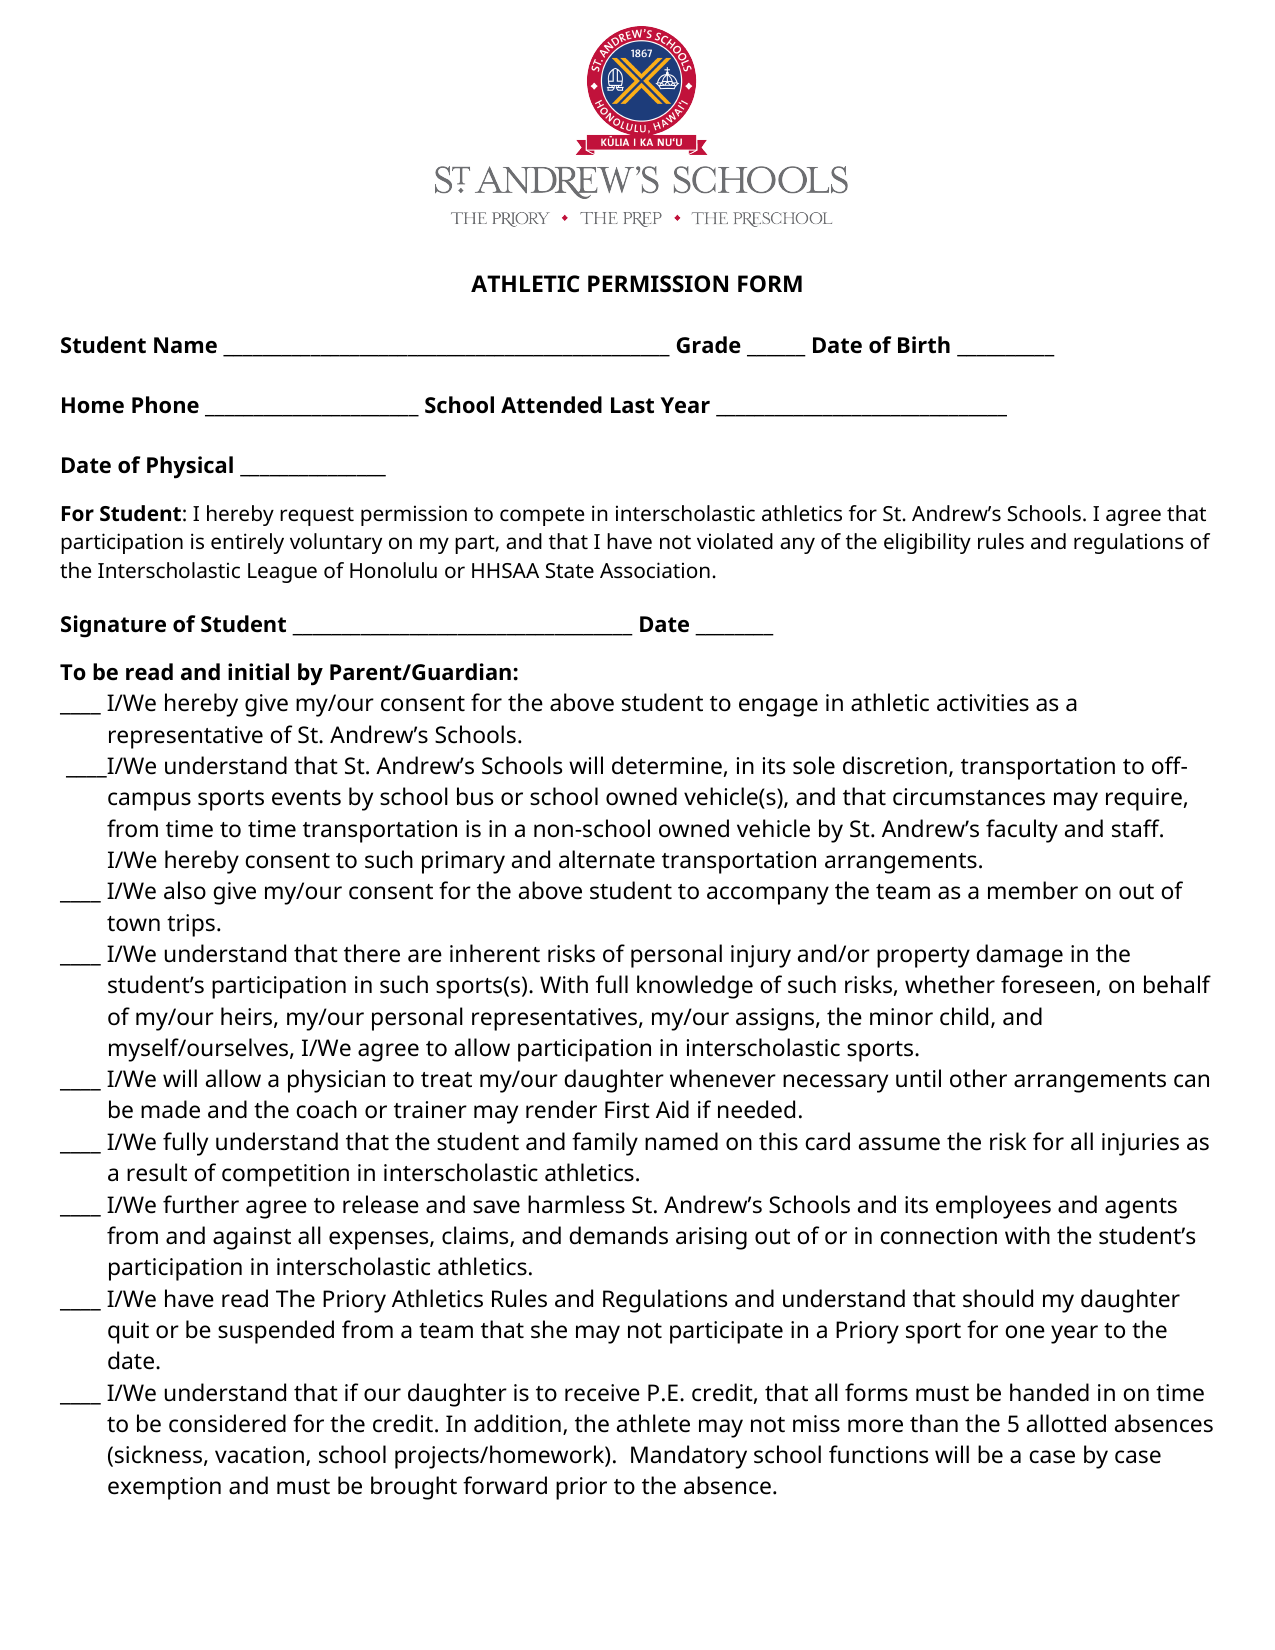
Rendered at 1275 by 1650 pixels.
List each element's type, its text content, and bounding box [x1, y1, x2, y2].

text ____ I/We fully understand that the student and family named on this card assume the risk for all injuries as a result of competition in interscholastic athletics. [60, 1126, 1215, 1188]
text ATHLETIC PERMISSION FORM [60, 268, 1215, 299]
text For Student: I hereby request permission to compete in interscholastic athletics for St. Andrew’s Schools. I agree that participation is entirely voluntary on my part, and that I have not violated any of the eligibility rules and regulations of the Interscholastic League of Honolulu or HHSAA State Association. [60, 499, 1215, 608]
text ____ I/We hereby give my/our consent for the above student to engage in athletic activities as a representative of St. Andrew’s Schools. [60, 687, 1215, 750]
text ____ I/We understand that if our daughter is to receive P.E. credit, that all forms must be handed in on time to be considered for the credit. In addition, the athlete may not miss more than the 5 allotted absences (sickness, vacation, school projects/homework). Mandatory school functions will be a case by case exemption and must be brought forward prior to the absence. [60, 1376, 1215, 1501]
text Signature of Student ___________________________________ Date ________ [60, 609, 1215, 638]
text ____ I/We also give my/our consent for the above student to accompany the team as a member on out of town trips. [60, 875, 1215, 938]
text Date of Physical _______________ [60, 450, 1215, 480]
text Home Phone ______________________ School Attended Last Year ______________________________ [60, 390, 1215, 420]
text Student Name ______________________________________________ Grade ______ Date of Birth __________ [60, 299, 1215, 360]
text ____ I/We further agree to release and save harmless St. Andrew’s Schools and its employees and agents from and against all expenses, claims, and demands arising out of or in connection with the student’s participation in interscholastic athletics. [60, 1188, 1215, 1282]
text ____ I/We have read The Priory Athletics Rules and Regulations and understand that should my daughter quit or be suspended from a team that she may not participate in a Priory sport for one year to the date. [60, 1282, 1215, 1376]
text ____I/We understand that St. Andrew’s Schools will determine, in its sole discretion, transportation to off-campus sports events by school bus or school owned vehicle(s), and that circumstances may require, from time to time transportation is in a non-school owned vehicle by St. Andrew’s faculty and staff. I/We hereby consent to such primary and alternate transportation arrangements. [60, 750, 1215, 875]
text ____ I/We will allow a physician to treat my/our daughter whenever necessary until other arrangements can be made and the coach or trainer may render First Aid if needed. [60, 1063, 1215, 1126]
text To be read and initial by Parent/Guardian: [60, 657, 1215, 687]
picture [435, 26, 848, 227]
text ____ I/We understand that there are inherent risks of personal injury and/or property damage in the student’s participation in such sports(s). With full knowledge of such risks, whether foreseen, on behalf of my/our heirs, my/our personal representatives, my/our assigns, the minor child, and myself/ourselves, I/We agree to allow participation in interscholastic sports. [60, 938, 1215, 1063]
